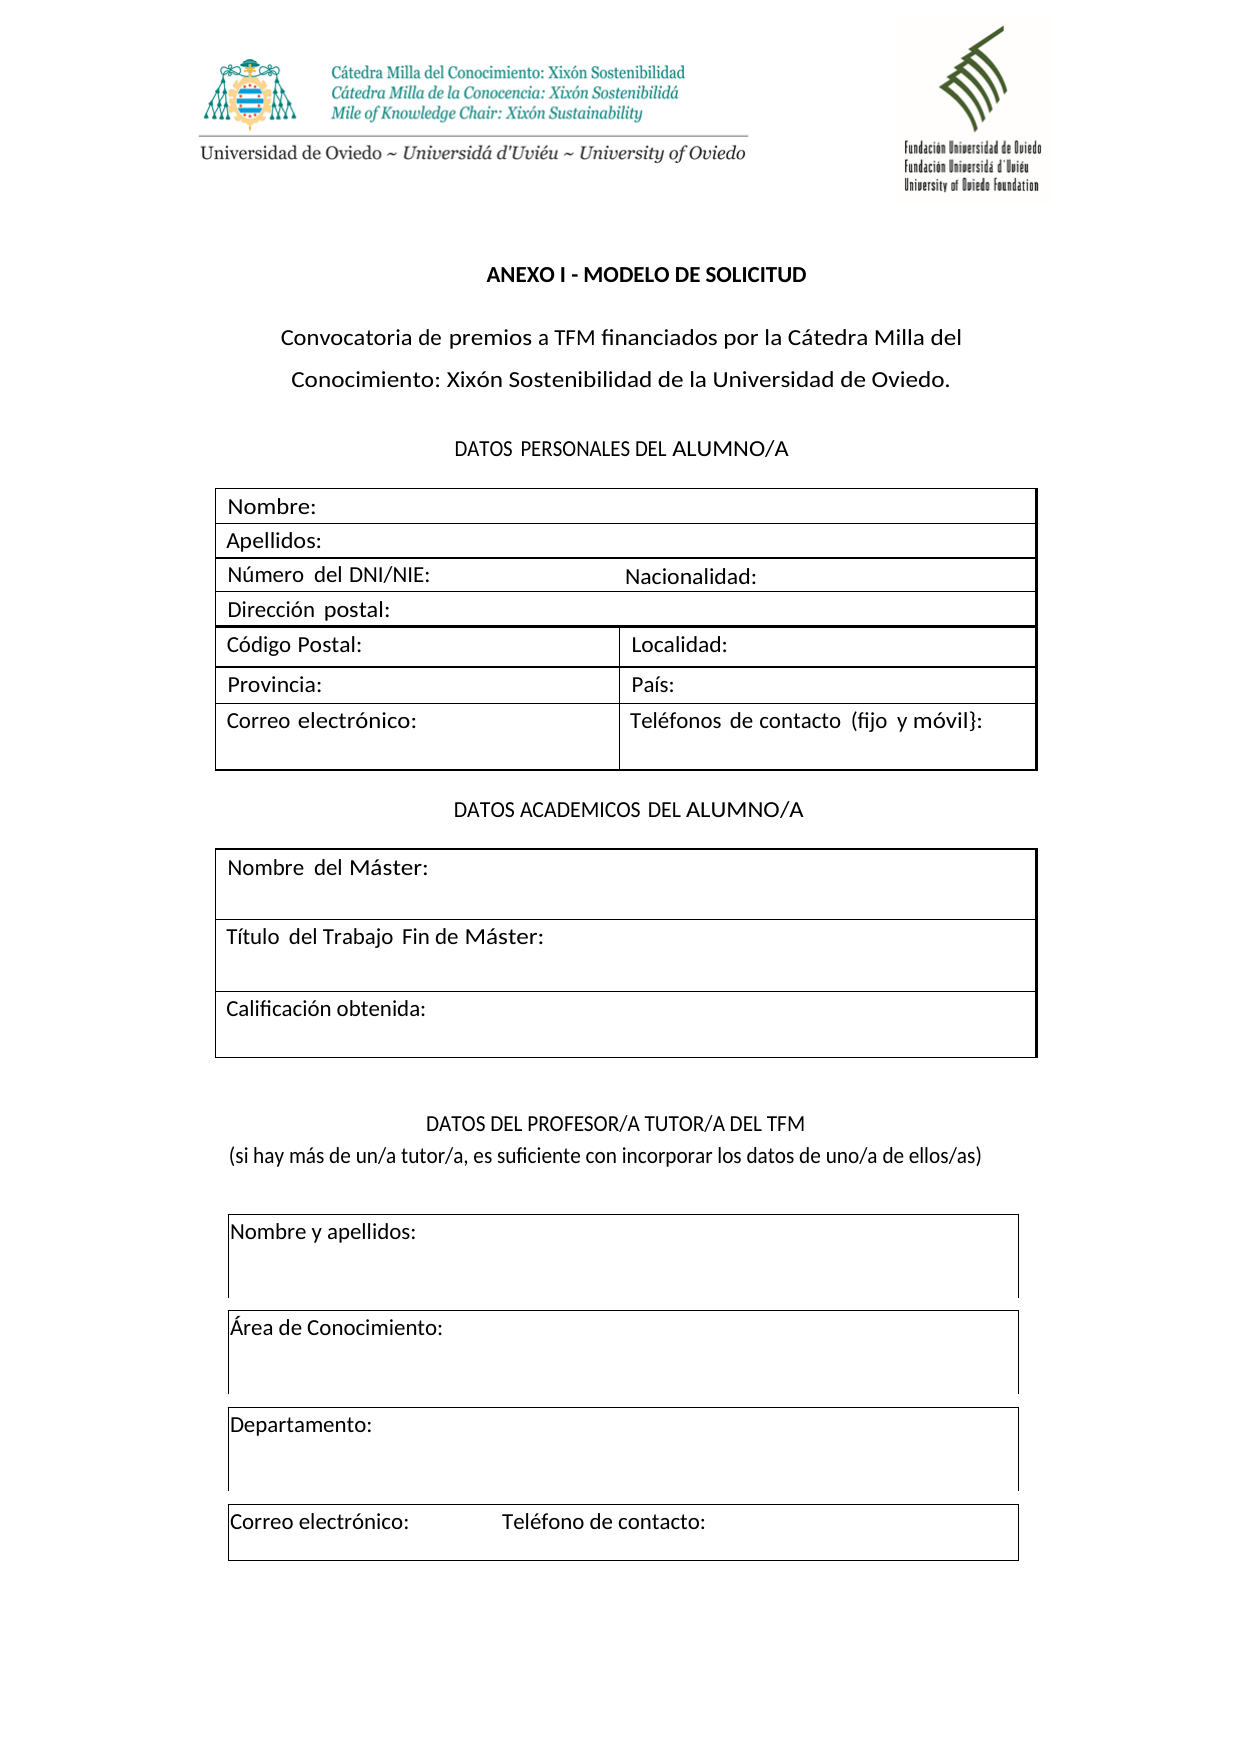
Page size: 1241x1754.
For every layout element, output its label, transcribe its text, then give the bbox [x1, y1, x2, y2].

text Departamento: [229, 1408, 1018, 1491]
table_cell Número del DNI/NIE: Nacionalidad: [216, 559, 1035, 591]
table_cell Teléfonos de contacto (fijo y móvil}: [620, 704, 1035, 769]
text ANEXO I - MODELO DE SOLICITUD [177, 260, 1057, 288]
text DATOS DEL PROFESOR/A TUTOR/A DEL TFM [426, 1109, 1065, 1137]
table_cell Dirección postal: [216, 592, 1035, 625]
text DATOS PERSONALES DEL ALUMNO/A [453, 438, 790, 460]
table_cell Provincia: [216, 668, 619, 703]
table_cell País: [620, 668, 1035, 703]
text (si hay más de un/a tutor/a, es suficiente con incorporar los datos de uno/a de ellos/as) [177, 1141, 1065, 1169]
text DATOS ACADEMICOS DEL ALUMNO/A [454, 799, 1065, 821]
table_cell Correo electrónico: [216, 704, 619, 769]
table_cell Código Postal: [216, 628, 619, 666]
table_header Nombre: [216, 489, 1035, 523]
table_header Nombre del Máster: [216, 850, 1035, 918]
table_cell Título del Trabajo Fin de Máster: [216, 920, 1035, 991]
picture [188, 55, 756, 164]
text Área de Conocimiento: [229, 1311, 1018, 1394]
table_cell Apellidos: [216, 524, 1035, 557]
picture [895, 14, 1051, 204]
text Nombre y apellidos: [229, 1215, 1018, 1298]
table_cell Localidad: [620, 628, 1035, 666]
table_cell Calificación obtenida: [216, 992, 1035, 1057]
text Convocatoria de premios a TFM financiados por la Cátedra Milla del Conocimiento: Xixón Sostenibilidad de la Universidad de Oviedo. [205, 323, 1038, 393]
text Correo electrónico: Teléfono de contacto: [229, 1505, 1018, 1560]
